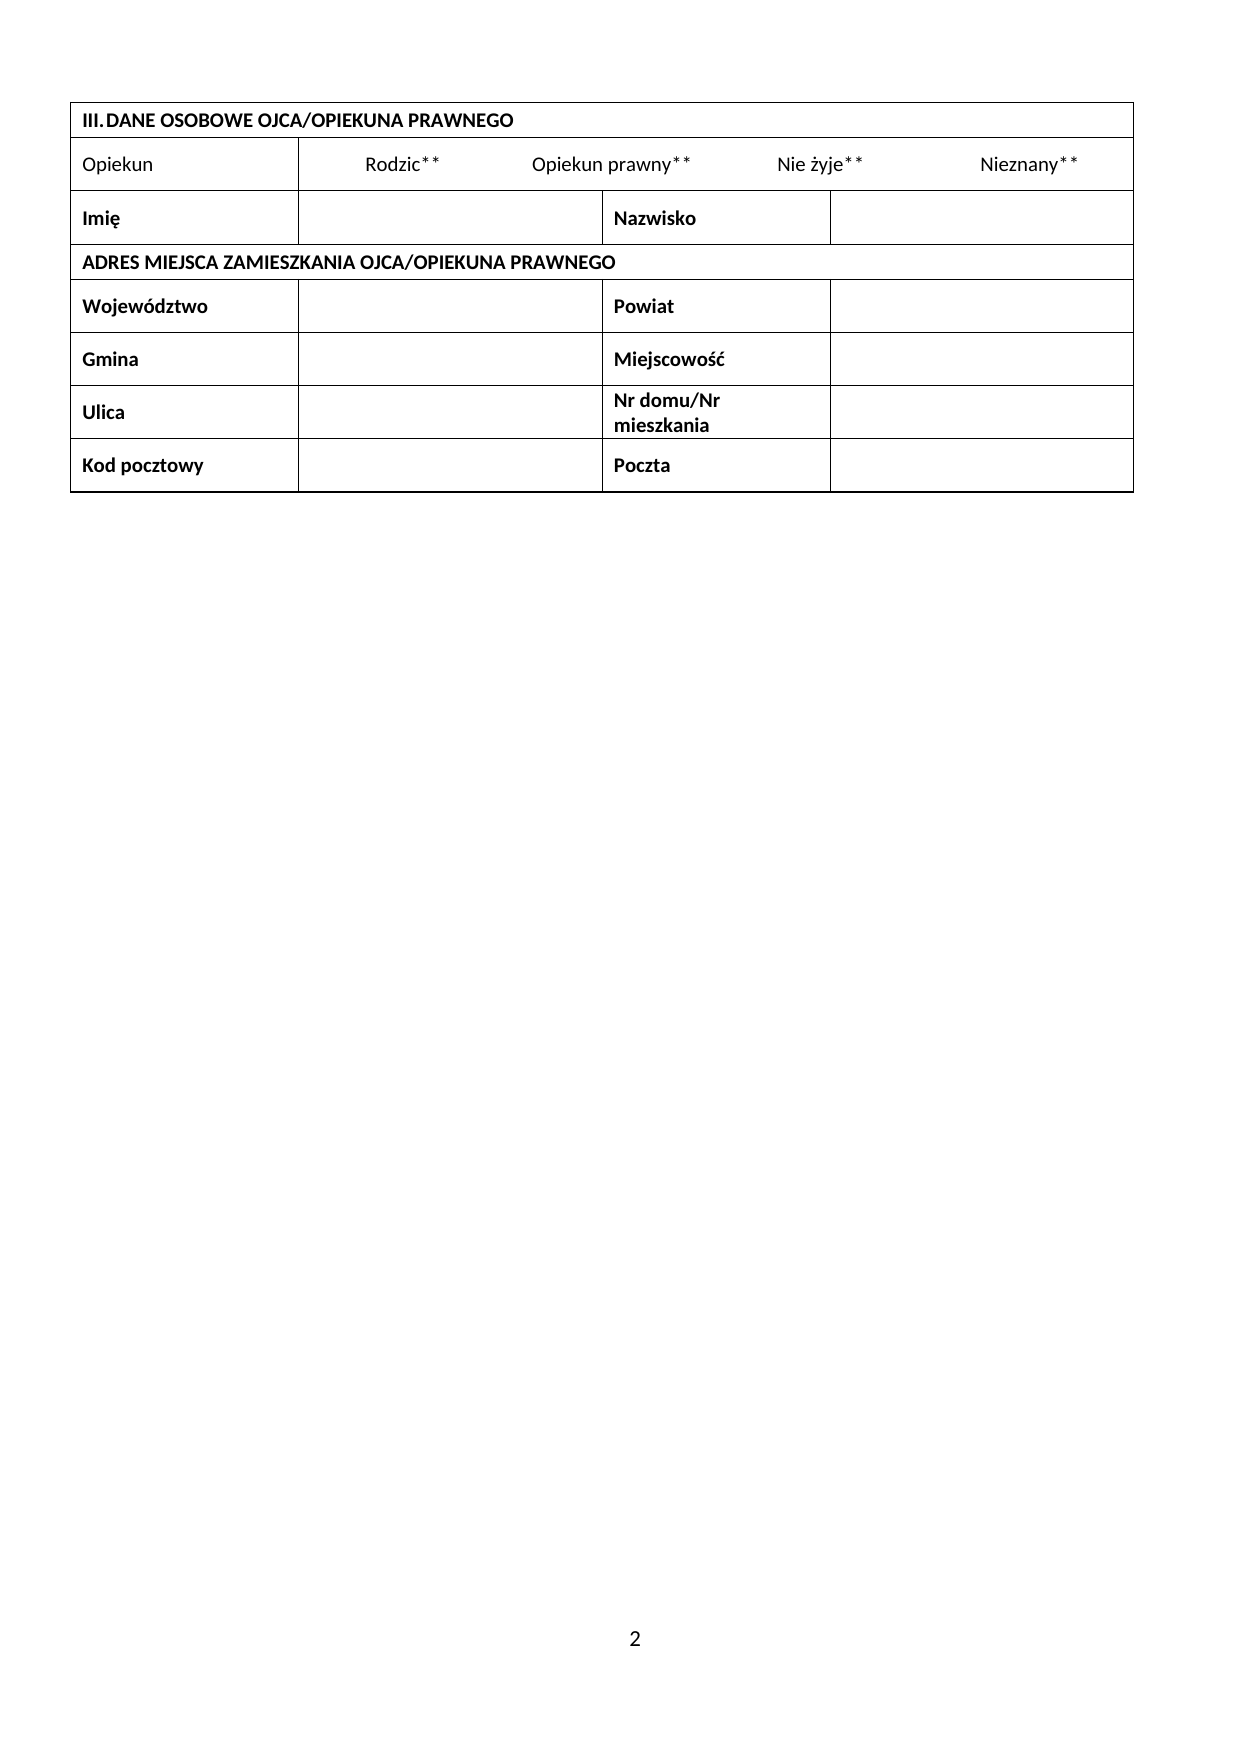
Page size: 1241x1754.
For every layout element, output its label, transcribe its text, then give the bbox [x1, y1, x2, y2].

table_cell [831, 280, 1133, 332]
table_cell Województwo [71, 280, 298, 332]
table_cell Nazwisko [603, 191, 830, 243]
table_cell ADRES MIEJSCA ZAMIESZKANIA OJCA/OPIEKUNA PRAWNEGO [71, 245, 1133, 279]
table_cell [831, 439, 1133, 491]
table_cell Imię [71, 191, 298, 243]
table_cell [299, 280, 602, 332]
table_header DANE OSOBOWE OJCA/OPIEKUNA PRAWNEGO [71, 103, 1133, 137]
table_cell Miejscowość [603, 333, 830, 385]
table_cell Kod pocztowy [71, 439, 298, 491]
table_cell [299, 333, 602, 385]
table_cell Powiat [603, 280, 830, 332]
table_cell Gmina [71, 333, 298, 385]
table_cell Nieznany** [925, 138, 1133, 190]
table_cell Opiekun prawny** [507, 138, 716, 190]
table_cell [831, 191, 1133, 243]
table_cell Rodzic** [299, 138, 507, 190]
table_cell [299, 191, 602, 243]
table_cell [299, 439, 602, 491]
table_cell [299, 386, 602, 438]
table_cell Opiekun [71, 138, 298, 190]
table_cell [831, 386, 1133, 438]
table_cell Poczta [603, 439, 830, 491]
table_cell Nr domu/Nr mieszkania [603, 386, 830, 438]
table_cell Ulica [71, 386, 298, 438]
table_cell Nie żyje** [716, 138, 925, 190]
table_cell [831, 333, 1133, 385]
